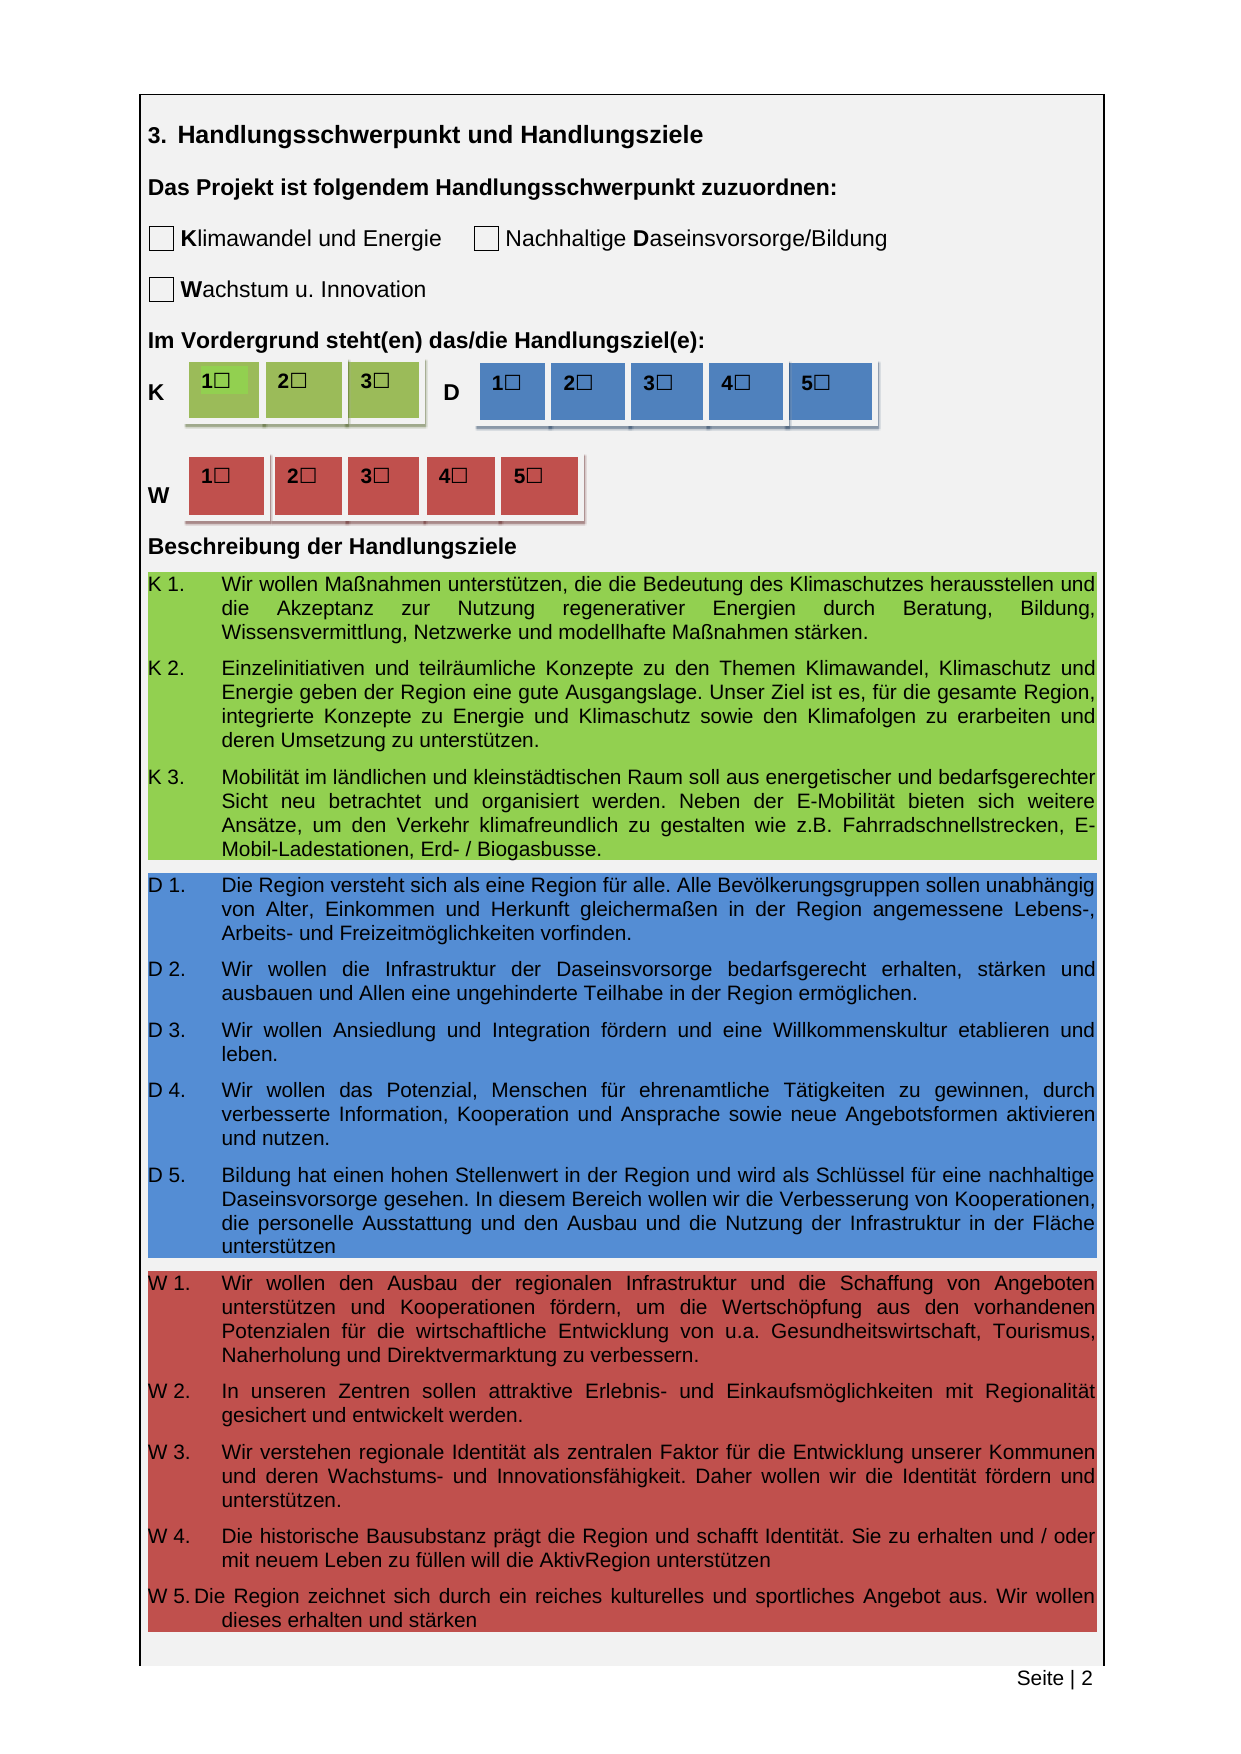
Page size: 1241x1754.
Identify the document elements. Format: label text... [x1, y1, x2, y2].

table_cell 3. Handlungsschwerpunkt und Handlungsziele Das Projekt ist folgendem Handlungsschwerpunkt zuzuordnen: Klimawandel und Energie Nachhaltige Daseinsvorsorge/Bildung Wachstum u. Innovation Im Vordergrund steht(en) das/die Handlungsziel(e): K D W Beschreibung der Handlungsziele Wir wollen Maßnahmen unterstützen, die die Bedeutung des Klimaschutzes herausstellen und die Akzeptanz zur Nutzung regenerativer Energien durch Beratung, Bildung, Wissensvermittlung, Netzwerke und modellhafte Maßnahmen stärken. Einzelinitiativen und teilräumliche Konzepte zu den Themen Klimawandel, Klimaschutz und Energie geben der Region eine gute Ausgangslage. Unser Ziel ist es, für die gesamte Region, integrierte Konzepte zu Energie und Klimaschutz sowie den Klimafolgen zu erarbeiten und deren Umsetzung zu unterstützen. Mobilität im ländlichen und kleinstädtischen Raum soll aus energetischer und bedarfsgerechter Sicht neu betrachtet und organisiert werden. Neben der E-Mobilität bieten sich weitere Ansätze, um den Verkehr klimafreundlich zu gestalten wie z.B. Fahrradschnellstrecken, E-Mobil-Ladestationen, Erd- / Biogasbusse. Die Region versteht sich als eine Region für alle. Alle Bevölkerungsgruppen sollen unabhängig von Alter, Einkommen und Herkunft gleichermaßen in der Region angemessene Lebens-, Arbeits- und Freizeitmöglichkeiten vorfinden. Wir wollen die Infrastruktur der Daseinsvorsorge bedarfsgerecht erhalten, stärken und ausbauen und Allen eine ungehinderte Teilhabe in der Region ermöglichen. Wir wollen Ansiedlung und Integration fördern und eine Willkommenskultur etablieren und leben. Wir wollen das Potenzial, Menschen für ehrenamtliche Tätigkeiten zu gewinnen, durch verbesserte Information, Kooperation und Ansprache sowie neue Angebotsformen aktivieren und nutzen. Bildung hat einen hohen Stellenwert in der Region und wird als Schlüssel für eine nachhaltige Daseinsvorsorge gesehen. In diesem Bereich wollen wir die Verbesserung von Kooperationen, die personelle Ausstattung und den Ausbau und die Nutzung der Infrastruktur in der Fläche unterstützen Wir wollen den Ausbau der regionalen Infrastruktur und die Schaffung von Angeboten unterstützen und Kooperationen fördern, um die Wertschöpfung aus den vorhandenen Potenzialen für die wirtschaftliche Entwicklung von u.a. Gesundheitswirtschaft, Tourismus, Naherholung und Direktvermarktung zu verbessern. In unseren Zentren sollen attraktive Erlebnis- und Einkaufsmöglichkeiten mit Regionalität gesichert und entwickelt werden. Wir verstehen regionale Identität als zentralen Faktor für die Entwicklung unserer Kommunen und deren Wachstums- und Innovationsfähigkeit. Daher wollen wir die Identität fördern und unterstützen. Die historische Bausubstanz prägt die Region und schafft Identität. Sie zu erhalten und / oder mit neuem Leben zu füllen will die AktivRegion unterstützen Die Region zeichnet sich durch ein reiches kulturelles und sportliches Angebot aus. Wir wollen dieses erhalten und stärken [141, 95, 1103, 1666]
